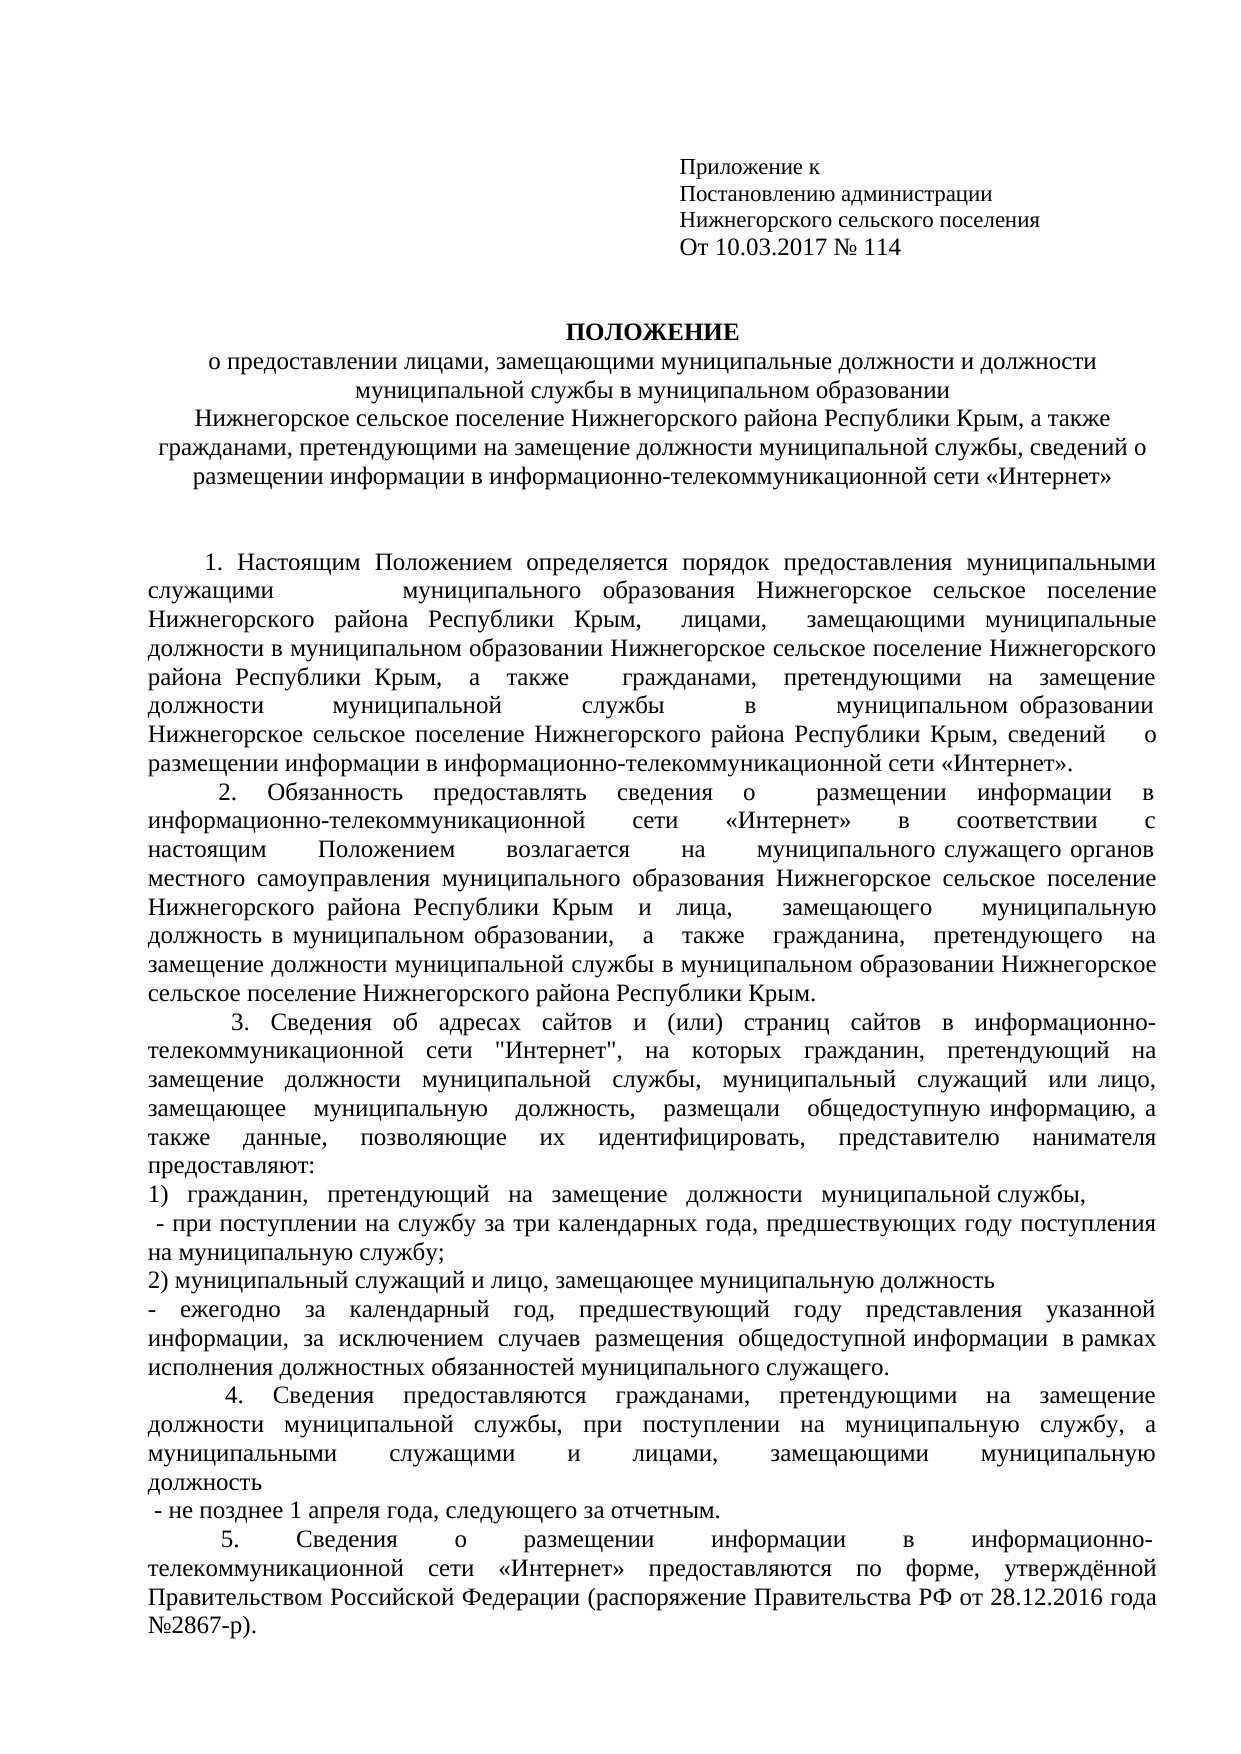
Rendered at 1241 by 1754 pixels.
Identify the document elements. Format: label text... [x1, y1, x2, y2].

text 1. Настоящим Положением определяется порядок предоставления муниципальными служащими муниципального образования Нижнегорское сельское поселение Нижнегорского района Республики Крым, лицами, замещающими муниципальные должности в муниципальном образовании Нижнегорское сельское поселение Нижнегорского района Республики Крым, а также гражданами, претендующими на замещение должности муниципальной службы в муниципальном образовании Нижнегорское сельское поселение Нижнегорского района Республики Крым, сведений о размещении информации в информационно-телекоммуникационной сети «Интернет». [148, 547, 1157, 777]
text 4. Сведения предоставляются гражданами, претендующими на замещение должности муниципальной службы, при поступлении на муниципальную службу, а муниципальными служащими и лицами, замещающими муниципальную должность [148, 1380, 1157, 1495]
text Нижнегорского сельского поселения [679, 206, 1157, 232]
text 5. Сведения о размещении информации в информационно-телекоммуникационной сети «Интернет» предоставляются по форме, утверждённой Правительством Российской Федерации (распоряжение Правительства РФ от 28.12.2016 года №2867-р). [148, 1524, 1157, 1639]
text - при поступлении на службу за три календарных года, предшествующих году поступления на муниципальную службу; [148, 1208, 1157, 1265]
text ПОЛОЖЕНИЕ [148, 317, 1157, 346]
text - не позднее 1 апреля года, следующего за отчетным. [148, 1495, 1157, 1524]
text - ежегодно за календарный год, предшествующий году представления указанной информации, за исключением случаев размещения общедоступной информации в рамках исполнения должностных обязанностей муниципального служащего. [148, 1294, 1157, 1380]
text Нижнегорское сельское поселение Нижнегорского района Республики Крым, а также гражданами, претендующими на замещение должности муниципальной службы, сведений о размещении информации в информационно-телекоммуникационной сети «Интернет» [148, 403, 1157, 490]
text 1) гражданин, претендующий на замещение должности муниципальной службы, [148, 1179, 1157, 1208]
text Приложение к Постановлению администрации [679, 153, 1157, 206]
text 3. Сведения об адресах сайтов и (или) страниц сайтов в информационно-телекоммуникационной сети "Интернет", на которых гражданин, претендующий на замещение должности муниципальной службы, муниципальный служащий или лицо, замещающее муниципальную должность, размещали общедоступную информацию, а также данные, позволяющие их идентифицировать, представителю нанимателя предоставляют: [148, 1007, 1157, 1179]
text 2. Обязанность предоставлять сведения о размещении информации в информационно-телекоммуникационной сети «Интернет» в соответствии с настоящим Положением возлагается на муниципального служащего органов местного самоуправления муниципального образования Нижнегорское сельское поселение Нижнегорского района Республики Крым и лица, замещающего муниципальную должность в муниципальном образовании, а также гражданина, претендующего на замещение должности муниципальной службы в муниципальном образовании Нижнегорское сельское поселение Нижнегорского района Республики Крым. [148, 777, 1157, 1007]
text От 10.03.2017 № 114 [679, 232, 1157, 261]
text 2) муниципальный служащий и лицо, замещающее муниципальную должность [148, 1265, 1157, 1294]
text о предоставлении лицами, замещающими муниципальные должности и должности муниципальной службы в муниципальном образовании [148, 346, 1157, 403]
